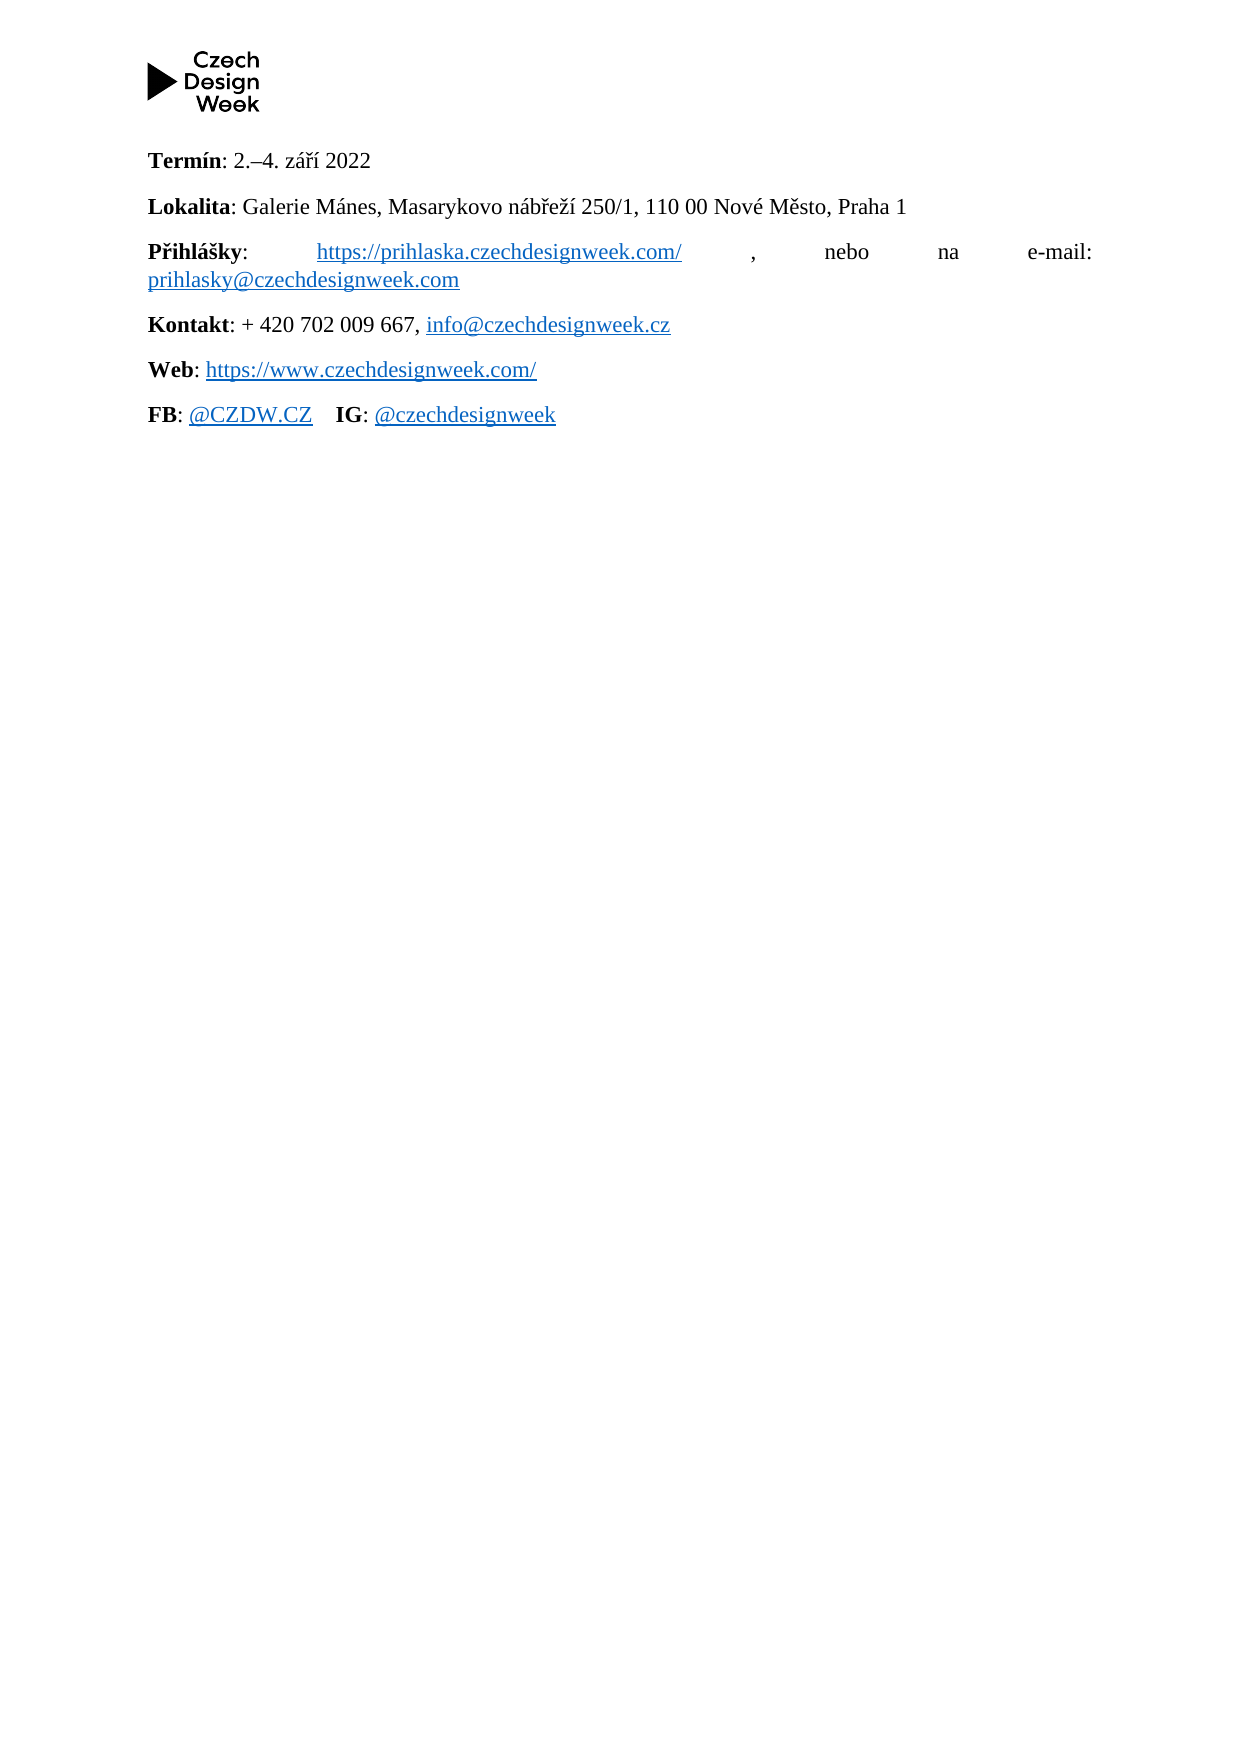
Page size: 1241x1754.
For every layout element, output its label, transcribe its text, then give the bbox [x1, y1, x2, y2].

text FB: @CZDW.CZ IG: @czechdesignweek [148, 402, 1093, 428]
text Přihlášky: https://prihlaska.czechdesignweek.com/ , nebo na e-mail: prihlasky@czechdesignweek.com [148, 238, 1093, 293]
text Termín: 2.–4. září 2022 [148, 148, 1093, 174]
text Kontakt: + 420 702 009 667, info@czechdesignweek.cz [148, 311, 1093, 338]
text Lokalita: Galerie Mánes, Masarykovo nábřeží 250/1, 110 00 Nové Město, Praha 1 [148, 193, 1093, 219]
picture [147, 51, 260, 112]
text Web: https://www.czechdesignweek.com/ [148, 356, 1093, 383]
